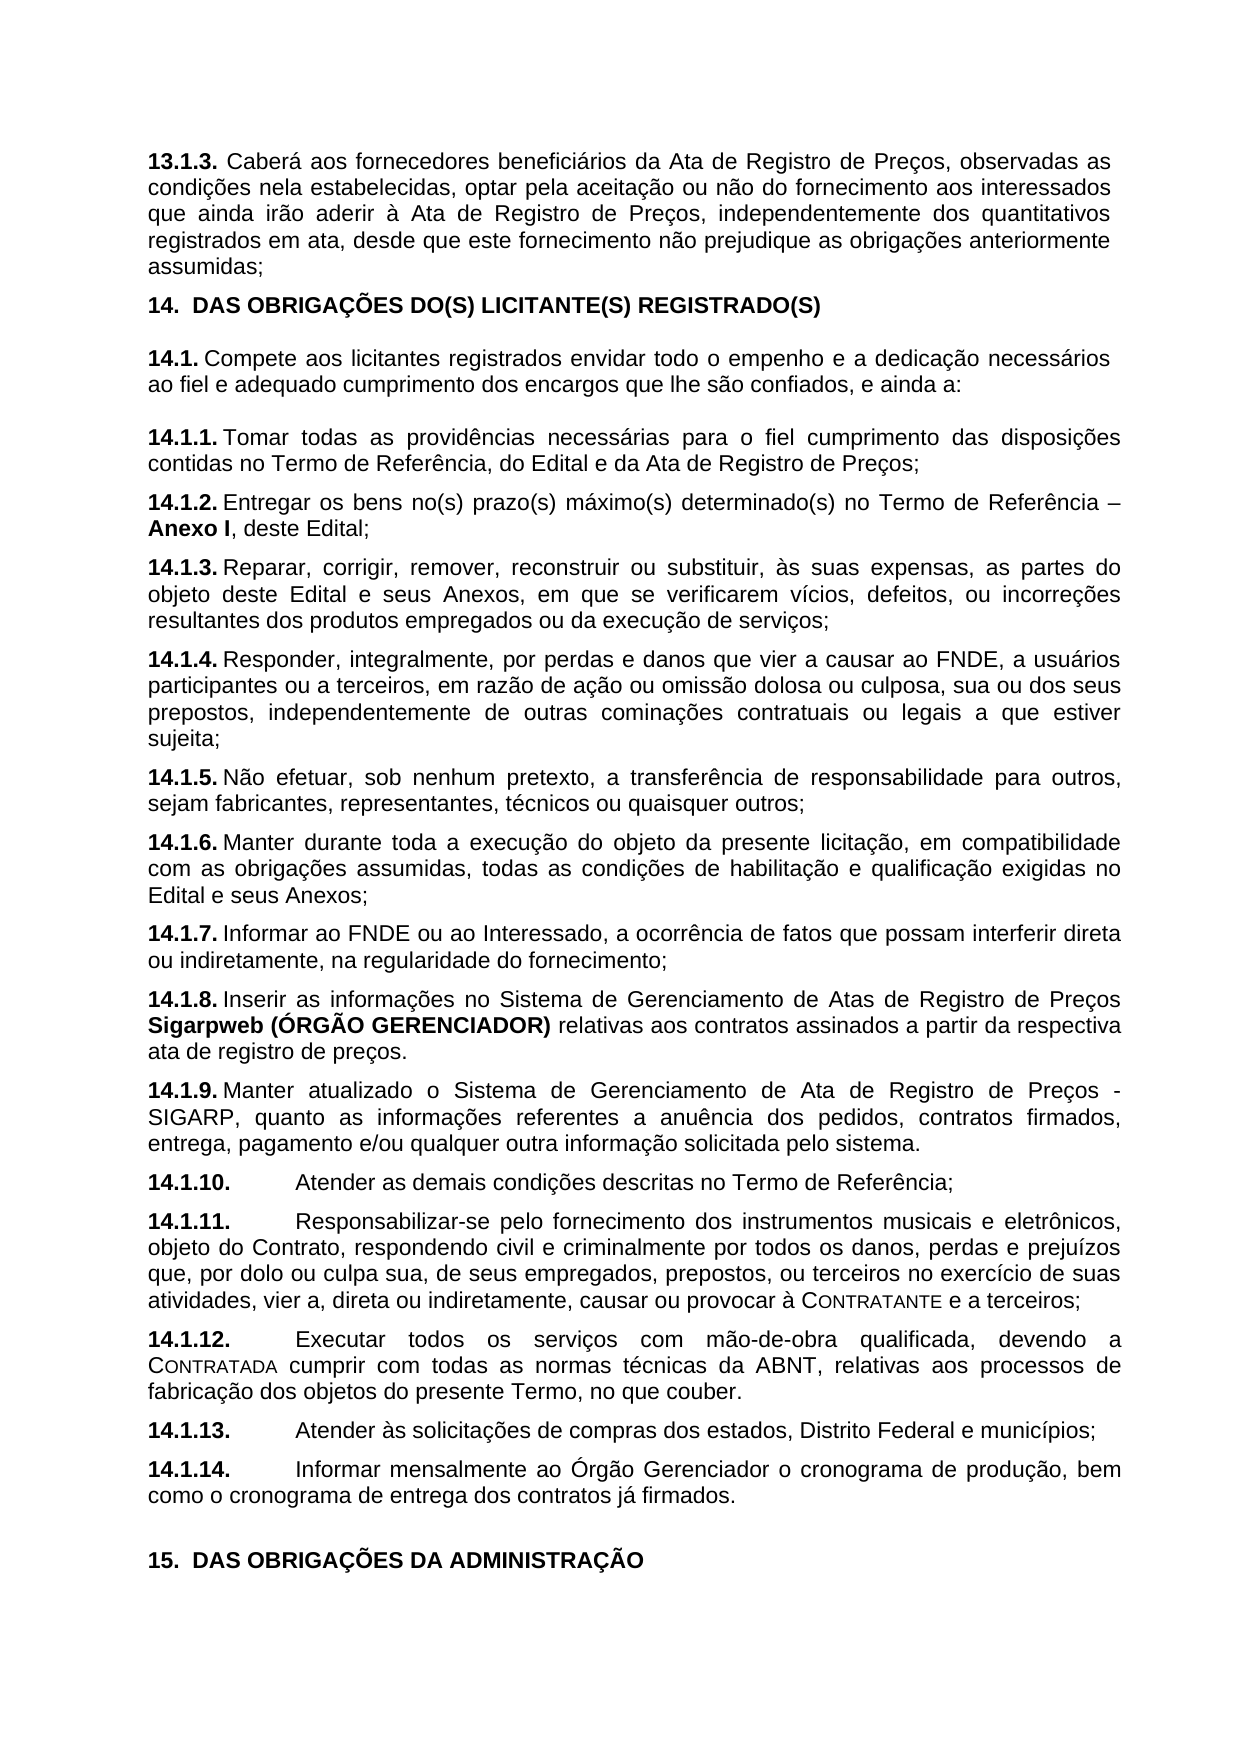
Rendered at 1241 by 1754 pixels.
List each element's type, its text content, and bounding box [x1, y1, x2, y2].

text 13.1.3. Caberá aos fornecedores beneficiários da Ata de Registro de Preços, observadas as condições nela estabelecidas, optar pela aceitação ou não do fornecimento aos interessados que ainda irão aderir à Ata de Registro de Preços, independentemente dos quantitativos registrados em ata, desde que este fornecimento não prejudique as obrigações anteriormente assumidas; [148, 148, 1112, 279]
list Informar ao FNDE ou ao Interessado, a ocorrência de fatos que possam interferir direta ou indiretamente, na regularidade do fornecimento; [148, 920, 1122, 973]
list Responsabilizar-se pelo fornecimento dos instrumentos musicais e eletrônicos, objeto do Contrato, respondendo civil e criminalmente por todos os danos, perdas e prejuízos que, por dolo ou culpa sua, de seus empregados, prepostos, ou terceiros no exercício de suas atividades, vier a, direta ou indiretamente, causar ou provocar à Contratante e a terceiros; [148, 1208, 1122, 1313]
list Informar mensalmente ao Órgão Gerenciador o cronograma de produção, bem como o cronograma de entrega dos contratos já firmados. [148, 1456, 1122, 1509]
list Inserir as informações no Sistema de Gerenciamento de Atas de Registro de Preços Sigarpweb (ÓRGÃO GERENCIADOR) relativas aos contratos assinados a partir da respectiva ata de registro de preços. [148, 986, 1122, 1065]
list Atender às solicitações de compras dos estados, Distrito Federal e municípios; [148, 1417, 1122, 1443]
list Responder, integralmente, por perdas e danos que vier a causar ao FNDE, a usuários participantes ou a terceiros, em razão de ação ou omissão dolosa ou culposa, sua ou dos seus prepostos, independentemente de outras cominações contratuais ou legais a que estiver sujeita; [148, 646, 1122, 751]
list Manter durante toda a execução do objeto da presente licitação, em compatibilidade com as obrigações assumidas, todas as condições de habilitação e qualificação exigidas no Edital e seus Anexos; [148, 829, 1122, 908]
list Executar todos os serviços com mão-de-obra qualificada, devendo a Contratada cumprir com todas as normas técnicas da ABNT, relativas aos processos de fabricação dos objetos do presente Termo, no que couber. [148, 1326, 1122, 1404]
list Atender as demais condições descritas no Termo de Referência; [148, 1169, 1122, 1195]
subtitle Compete aos licitantes registrados envidar todo o empenho e a dedicação necessários ao fiel e adequado cumprimento dos encargos que lhe são confiados, e ainda a: [148, 345, 1112, 397]
list Tomar todas as providências necessárias para o fiel cumprimento das disposições contidas no Termo de Referência, do Edital e da Ata de Registro de Preços; [148, 424, 1122, 476]
text 15. DAS OBRIGAÇÕES DA ADMINISTRAÇÃO [148, 1547, 1112, 1574]
list Reparar, corrigir, remover, reconstruir ou substituir, às suas expensas, as partes do objeto deste Edital e seus Anexos, em que se verificarem vícios, defeitos, ou incorreções resultantes dos produtos empregados ou da execução de serviços; [148, 554, 1122, 633]
list Manter atualizado o Sistema de Gerenciamento de Ata de Registro de Preços - SIGARP, quanto as informações referentes a anuência dos pedidos, contratos firmados, entrega, pagamento e/ou qualquer outra informação solicitada pelo sistema. [148, 1077, 1122, 1156]
text 14. DAS OBRIGAÇÕES DO(S) LICITANTE(S) REGISTRADO(S) [148, 292, 1112, 318]
list Entregar os bens no(s) prazo(s) máximo(s) determinado(s) no Termo de Referência – Anexo I, deste Edital; [148, 489, 1122, 542]
list Não efetuar, sob nenhum pretexto, a transferência de responsabilidade para outros, sejam fabricantes, representantes, técnicos ou quaisquer outros; [148, 764, 1122, 816]
